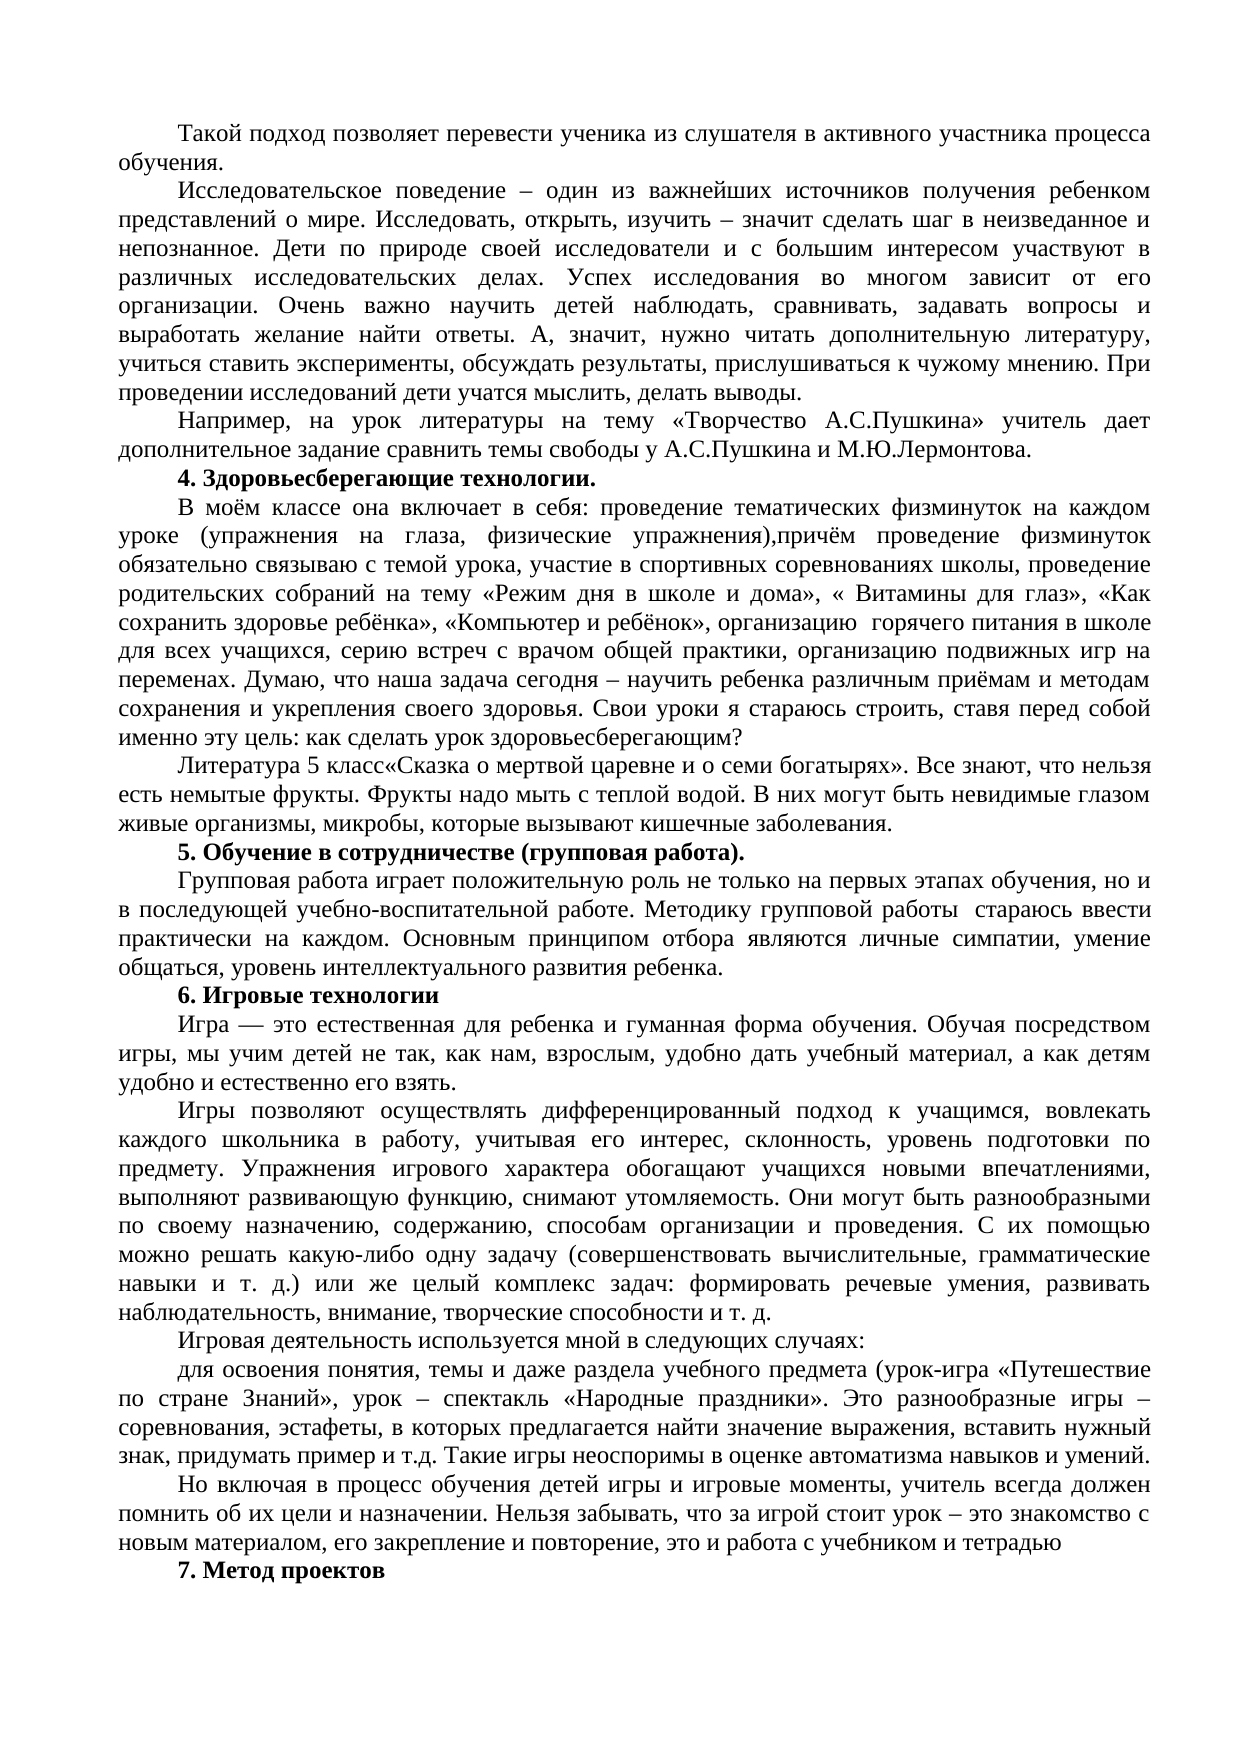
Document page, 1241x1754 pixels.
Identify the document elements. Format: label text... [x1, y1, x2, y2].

text Групповая работа играет положительную роль не только на первых этапах обучения, но и в последующей учебно-воспитательной работе. Методику групповой работы стараюсь ввести практически на каждом. Основным принципом отбора являются личные симпатии, умение общаться, уровень интеллектуального развития ребенка. [118, 866, 1152, 981]
text В моём классе она включает в себя: проведение тематических физминуток на каждом уроке (упражнения на глаза, физические упражнения),причём проведение физминуток обязательно связываю с темой урока, участие в спортивных соревнованиях школы, проведение родительских собраний на тему «Режим дня в школе и дома», « Витамины для глаз», «Как сохранить здоровье ребёнка», «Компьютер и ребёнок», организацию горячего питания в школе для всех учащихся, серию встреч с врачом общей практики, организацию подвижных игр на переменах. Думаю, что наша задача сегодня – научить ребенка различным приёмам и методам сохранения и укрепления своего здоровья. Свои уроки я стараюсь строить, ставя перед собой именно эту цель: как сделать урок здоровьесберегающим? [118, 492, 1152, 751]
text 4. Здоровьесберегающие технологии. [118, 463, 1152, 492]
text Игры позволяют осуществлять дифференцированный подход к учащимся, вовлекать каждого школьника в работу, учитывая его интерес, склонность, уровень подготовки по предмету. Упражнения игрового характера обогащают учащихся новыми впечатлениями, выполняют развивающую функцию, снимают утомляемость. Они могут быть разнообразными по своему назначению, содержанию, способам организации и проведения. С их помощью можно решать какую-либо одну задачу (совершенствовать вычислительные, грамматические навыки и т. д.) или же целый комплекс задач: формировать речевые умения, развивать наблюдательность, внимание, творческие способности и т. д. [118, 1096, 1152, 1326]
text 5. Обучение в сотрудничестве (групповая работа). [118, 837, 1152, 866]
text Игра — это естественная для ребенка и гуманная форма обучения. Обучая посредством игры, мы учим детей не так, как нам, взрослым, удобно дать учебный материал, а как детям удобно и естественно его взять. [118, 1009, 1152, 1096]
text для освоения понятия, темы и даже раздела учебного предмета (урок-игра «Путешествие по стране Знаний», урок – спектакль «Народные праздники». Это разнообразные игры – соревнования, эстафеты, в которых предлагается найти значение выражения, вставить нужный знак, придумать пример и т.д. Такие игры неоспоримы в оценке автоматизма навыков и умений. [118, 1354, 1152, 1469]
text Игровая деятельность используется мной в следующих случаях: [118, 1326, 1152, 1354]
text Такой подход позволяет перевести ученика из слушателя в активного участника процесса обучения. [118, 118, 1152, 176]
text 6. Игровые технологии [118, 981, 1152, 1009]
text 7. Метод проектов [118, 1556, 1152, 1584]
text Но включая в процесс обучения детей игры и игровые моменты, учитель всегда должен помнить об их цели и назначении. Нельзя забывать, что за игрой стоит урок – это знакомство с новым материалом, его закрепление и повторение, это и работа с учебником и тетрадью [118, 1469, 1152, 1556]
text Литература 5 класс«Сказка о мертвой царевне и о семи богатырях». Все знают, что нельзя есть немытые фрукты. Фрукты надо мыть с теплой водой. В них могут быть невидимые глазом живые организмы, микробы, которые вызывают кишечные заболевания. [118, 751, 1152, 837]
text Например, на урок литературы на тему «Творчество А.С.Пушкина» учитель дает дополнительное задание сравнить темы свободы у А.С.Пушкина и М.Ю.Лермонтова. [118, 406, 1152, 463]
text Исследовательское поведение – один из важнейших источников получения ребенком представлений о мире. Исследовать, открыть, изучить – значит сделать шаг в неизведанное и непознанное. Дети по природе своей исследователи и с большим интересом участвуют в различных исследовательских делах. Успех исследования во многом зависит от его организации. Очень важно научить детей наблюдать, сравнивать, задавать вопросы и выработать желание найти ответы. А, значит, нужно читать дополнительную литературу, учиться ставить эксперименты, обсуждать результаты, прислушиваться к чужому мнению. При проведении исследований дети учатся мыслить, делать выводы. [118, 176, 1152, 406]
